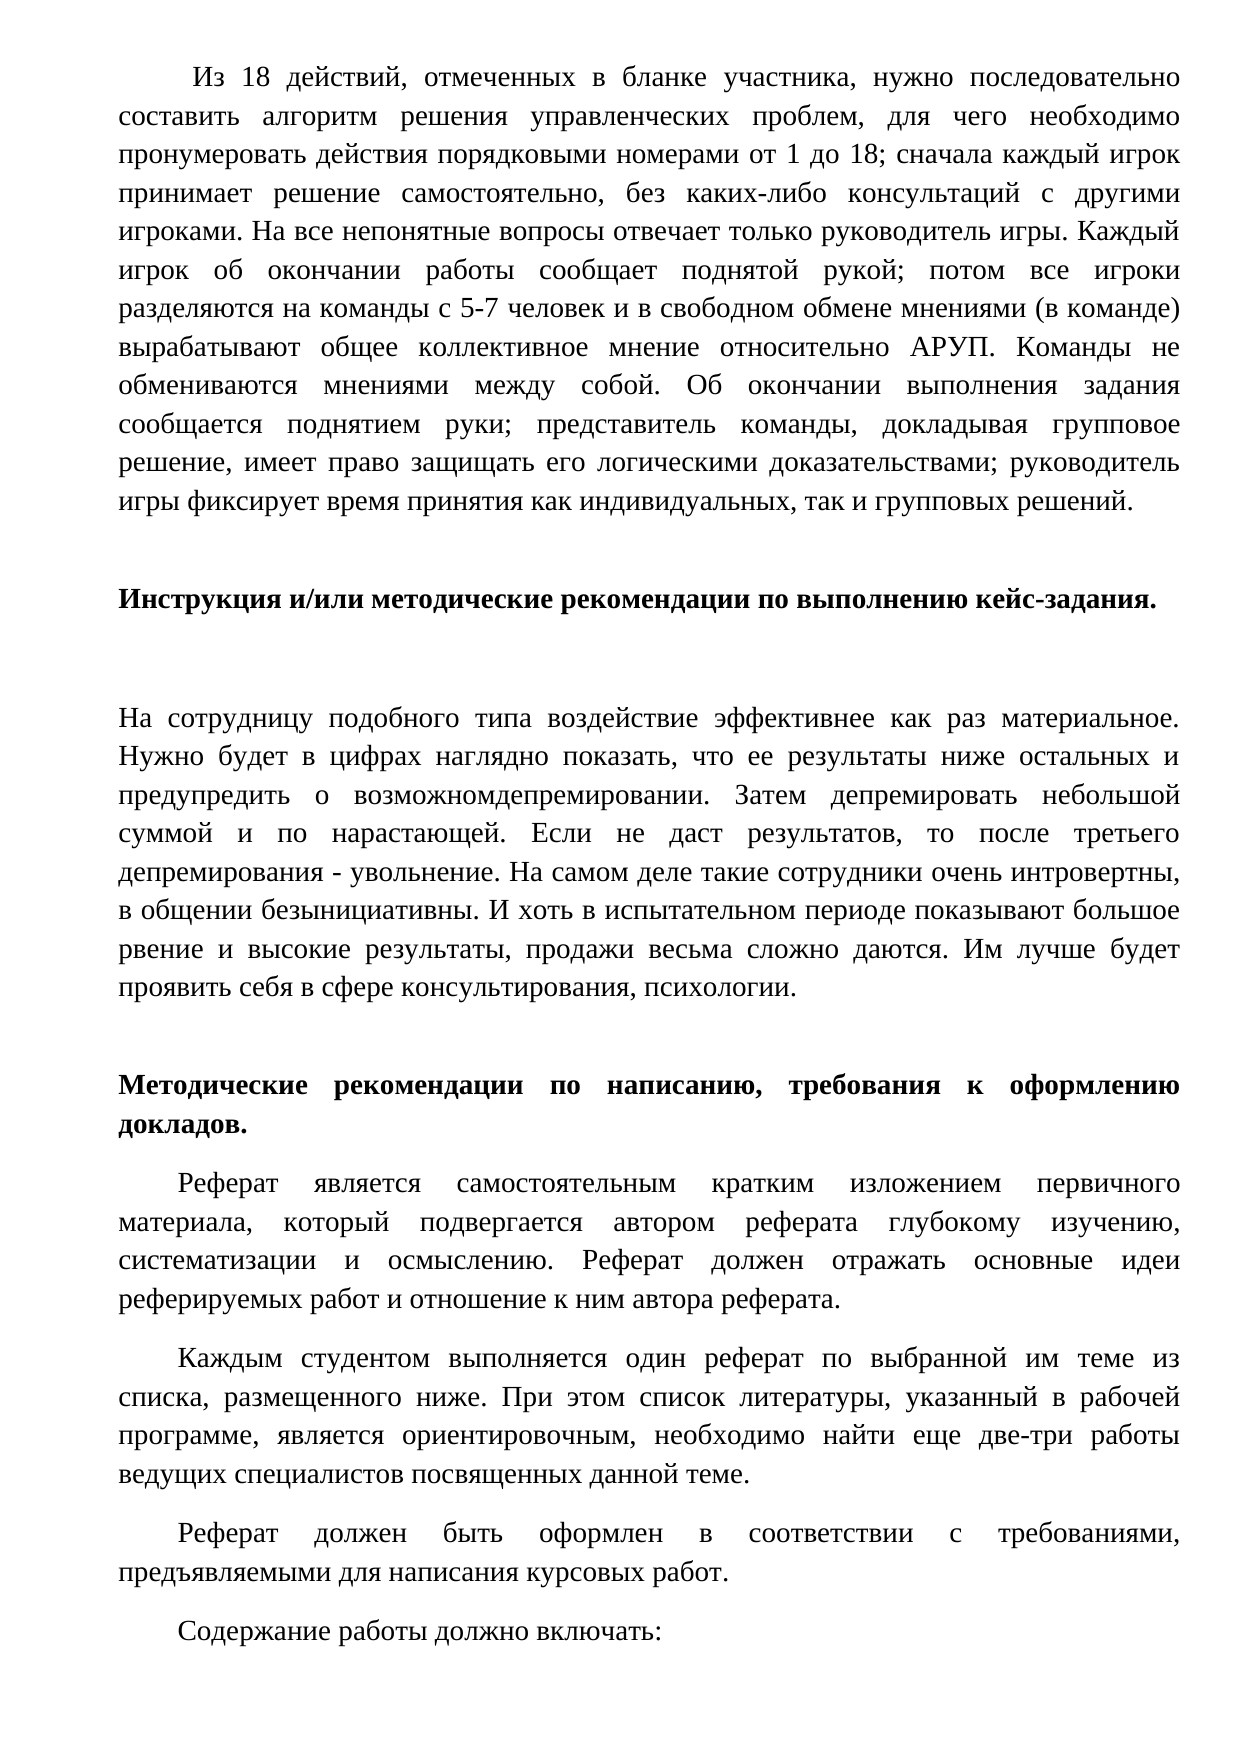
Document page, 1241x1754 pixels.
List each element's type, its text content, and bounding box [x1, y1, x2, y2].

text Реферат является самостоятельным кратким изложением первичного материала, который подвергается автором реферата глубокому изучению, систематизации и осмыслению. Реферат должен отражать основные идеи реферируемых работ и отношение к ним автора реферата. [118, 1165, 1181, 1314]
text Методические рекомендации по написанию, требования к оформлению докладов. [118, 1067, 1181, 1139]
text Каждым студентом выполняется один реферат по выбранной им теме из списка, размещенного ниже. При этом список литературы, указанный в рабочей программе, является ориентировочным, необходимо найти еще две-три работы ведущих специалистов посвященных данной теме. [118, 1340, 1181, 1489]
text Реферат должен быть оформлен в соответствии с требованиями, предъявляемыми для написания курсовых работ. [118, 1515, 1181, 1587]
text Инструкция и/или методические рекомендации по выполнению кейс-задания. [118, 581, 1181, 614]
text На сотрудницу подобного типа воздействие эффективнее как раз материальное. Нужно будет в цифрах наглядно показать, что ее результаты ниже остальных и предупредить о возможномдепремировании. Затем депремировать небольшой суммой и по нарастающей. Если не даст результатов, то после третьего депремирования - увольнение. На самом деле такие сотрудники очень интровертны, в общении безынициативны. И хоть в испытательном периоде показывают большое рвение и высокие результаты, продажи весьма сложно даются. Им лучше будет проявить себя в сфере консультирования, психологии. [118, 700, 1181, 1003]
text Из 18 действий, отмеченных в бланке участника, нужно последовательно составить алгоритм решения управленческих проблем, для чего необходимо пронумеровать действия порядковыми номерами от 1 до 18; сначала каждый игрок принимает решение самостоятельно, без каких-либо консультаций с другими игроками. На все непонятные вопросы отвечает только руководитель игры. Каждый игрок об окончании работы сообщает поднятой рукой; потом все игроки разделяются на команды с 5-7 человек и в свободном обмене мнениями (в команде) вырабатывают общее коллективное мнение относительно АРУП. Команды не обмениваются мнениями между собой. Об окончании выполнения задания сообщается поднятием руки; представитель команды, докладывая групповое решение, имеет право защищать его логическими доказательствами; руководитель игры фиксирует время принятия как индивидуальных, так и групповых решений. [118, 59, 1181, 517]
text Содержание работы должно включать: [118, 1613, 1181, 1647]
